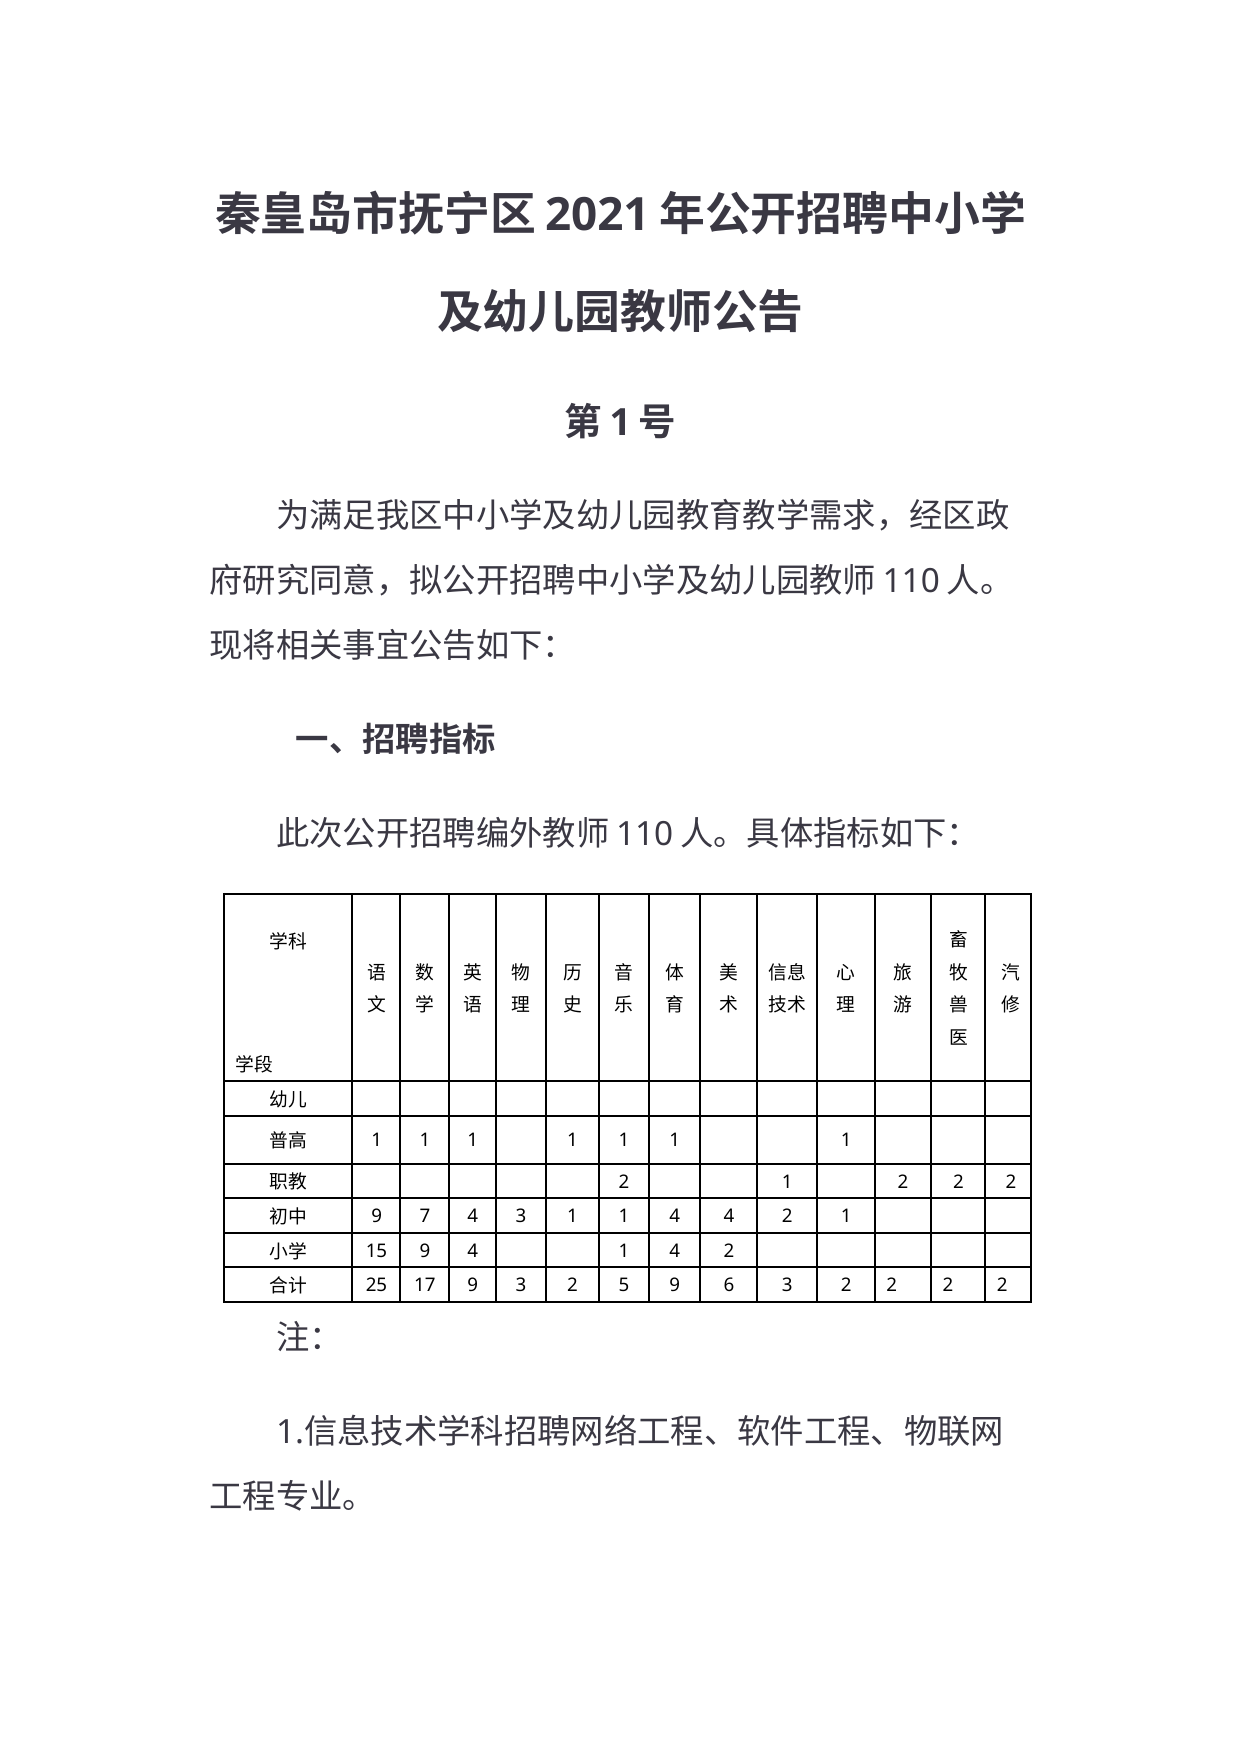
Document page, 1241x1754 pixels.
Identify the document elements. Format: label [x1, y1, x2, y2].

table_header [209, 162, 1031, 1556]
